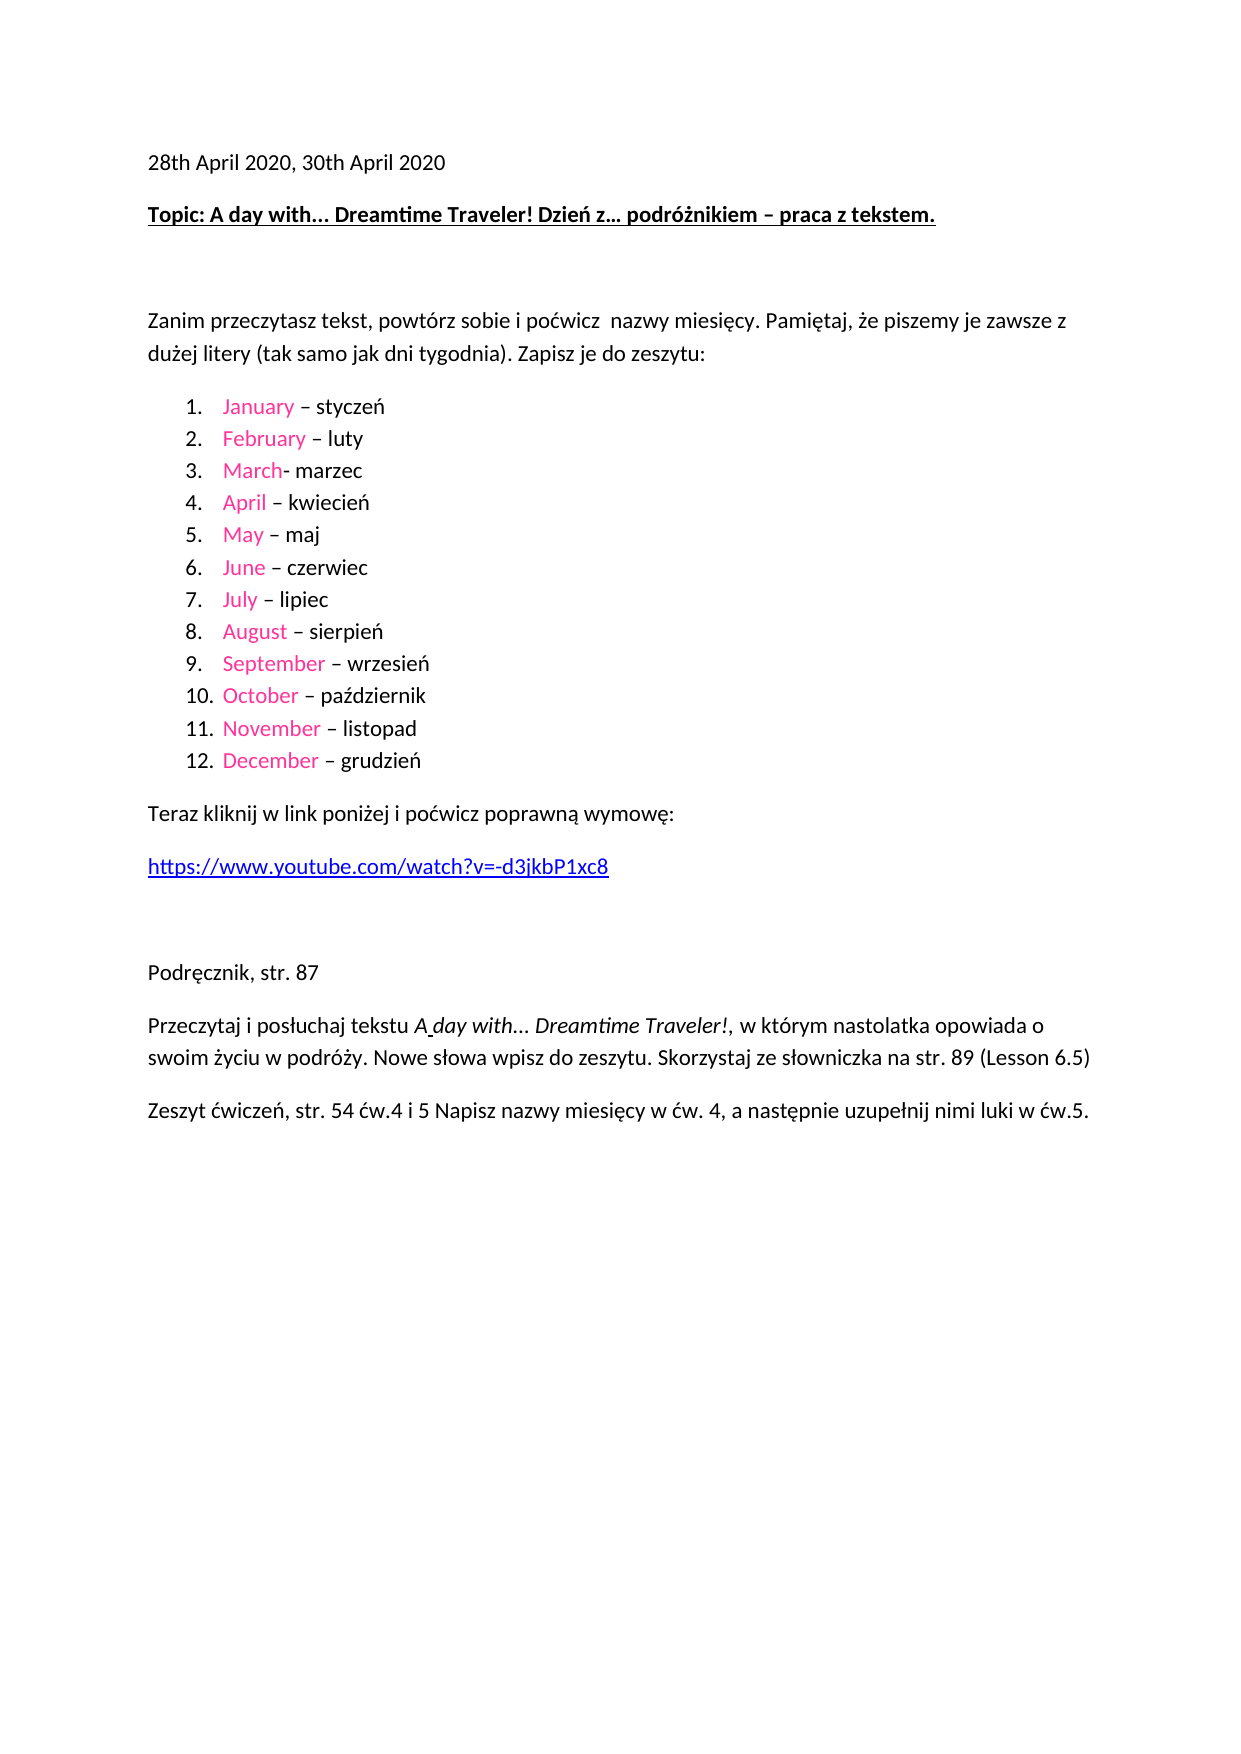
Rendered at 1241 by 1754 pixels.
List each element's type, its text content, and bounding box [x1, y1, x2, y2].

list November – listopad [185, 714, 1093, 742]
list July – lipiec [185, 585, 1093, 613]
text Zanim przeczytasz tekst, powtórz sobie i poćwicz nazwy miesięcy. Pamiętaj, że piszemy je zawsze z dużej litery (tak samo jak dni tygodnia). Zapisz je do zeszytu: [148, 307, 1093, 367]
text Teraz kliknij w link poniżej i poćwicz poprawną wymowę: [148, 799, 1093, 827]
list January – styczeń [185, 392, 1093, 420]
list December – grudzień [185, 746, 1093, 774]
list May – maj [185, 521, 1093, 549]
list August – sierpień [185, 617, 1093, 645]
text Podręcznik, str. 87 [148, 958, 1093, 986]
list April – kwiecień [185, 488, 1093, 516]
text https://www.youtube.com/watch?v=-d3jkbP1xc8 [148, 852, 1093, 880]
text 28th April 2020, 30th April 2020 [148, 148, 1093, 176]
list March- marzec [185, 456, 1093, 484]
list October – październik [185, 682, 1093, 709]
list June – czerwiec [185, 553, 1093, 581]
text Topic: A day with... Dreamtime Traveler! Dzień z… podróżnikiem – praca z tekstem. [148, 201, 1093, 229]
text Przeczytaj i posłuchaj tekstu A day with... Dreamtime Traveler!, w którym nastolatka opowiada o swoim życiu w podróży. Nowe słowa wpisz do zeszytu. Skorzystaj ze słowniczka na str. 89 (Lesson 6.5) [148, 1011, 1093, 1071]
list February – luty [185, 424, 1093, 452]
list September – wrzesień [185, 649, 1093, 677]
text Zeszyt ćwiczeń, str. 54 ćw.4 i 5 Napisz nazwy miesięcy w ćw. 4, a następnie uzupełnij nimi luki w ćw.5. [148, 1096, 1093, 1124]
